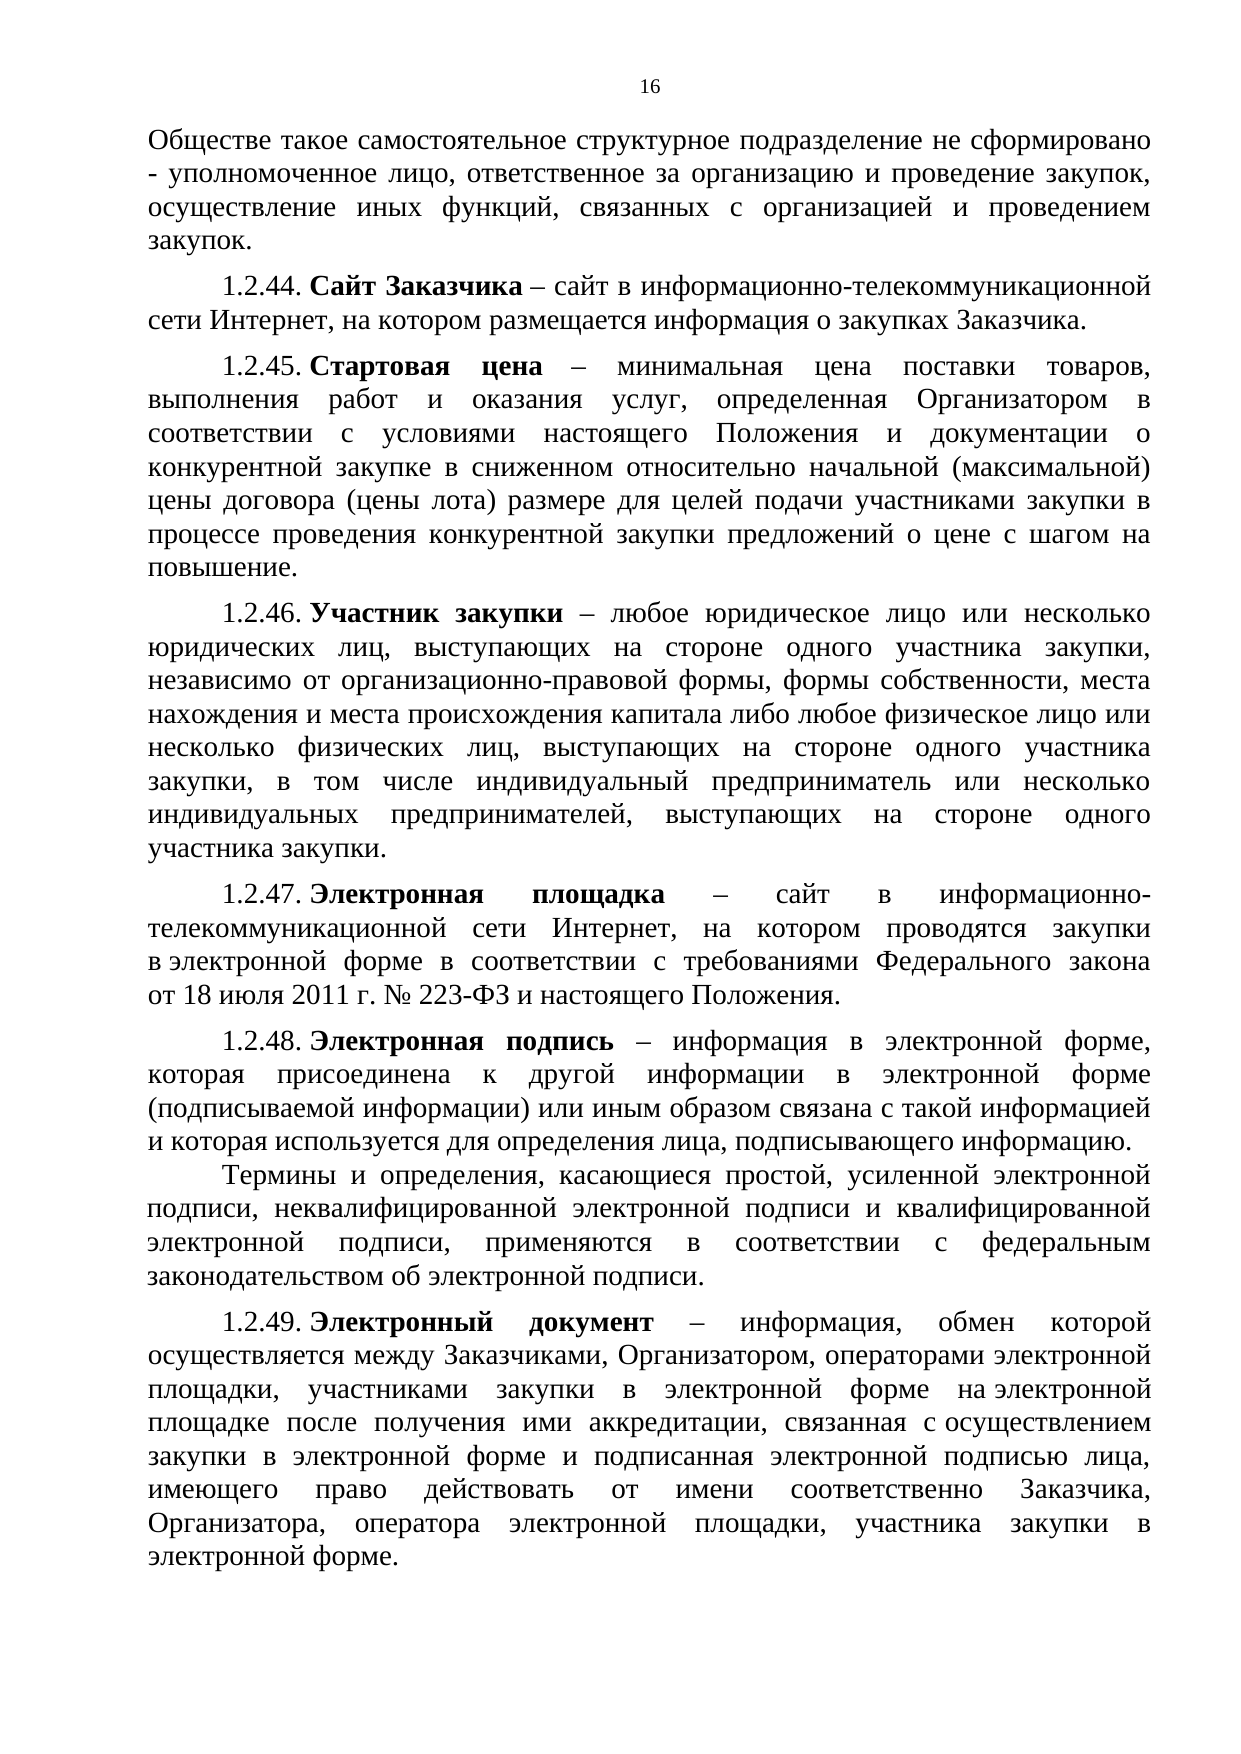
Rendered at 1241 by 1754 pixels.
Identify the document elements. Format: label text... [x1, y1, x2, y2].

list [148, 122, 1152, 256]
list Термины и определения, касающиеся простой, усиленной электронной подписи, неквалифицированной электронной подписи и квалифицированной электронной подписи, применяются в соответствии с федеральным законодательством об электронной подписи. [147, 1157, 1152, 1291]
list Электронная подпись – информация в электронной форме, которая присоединена к другой информации в электронной форме (подписываемой информации) или иным образом связана с такой информацией и которая используется для определения лица, подписывающего информацию. [148, 1023, 1152, 1157]
list Стартовая цена – минимальная цена поставки товаров, выполнения работ и оказания услуг, определенная Организатором в соответствии с условиями настоящего Положения и документации о конкурентной закупке в сниженном относительно начальной (максимальной) цены договора (цены лота) размере для целей подачи участниками закупки в процессе проведения конкурентной закупки предложений о цене с шагом на повышение. [148, 348, 1152, 583]
list Электронная площадка – сайт в информационно- телекоммуникационной сети Интернет, на котором проводятся закупки в электронной форме в соответствии с требованиями Федерального закона от 18 июля 2011 г. № 223-ФЗ и настоящего Положения. [148, 876, 1152, 1010]
list Электронный документ – информация, обмен которой осуществляется между Заказчиками, Организатором, операторами электронной площадки, участниками закупки в электронной форме на электронной площадке после получения ими аккредитации, связанная с осуществлением закупки в электронной форме и подписанная электронной подписью лица, имеющего право действовать от имени соответственно Заказчика, Организатора, оператора электронной площадки, участника закупки в электронной форме. [148, 1304, 1152, 1572]
list Участник закупки – любое юридическое лицо или несколько юридических лиц, выступающих на стороне одного участника закупки, независимо от организационно-правовой формы, формы собственности, места нахождения и места происхождения капитала либо любое физическое лицо или несколько физических лиц, выступающих на стороне одного участника закупки, в том числе индивидуальный предприниматель или несколько индивидуальных предпринимателей, выступающих на стороне одного участника закупки. [148, 595, 1152, 864]
list Сайт Заказчика – сайт в информационно-телекоммуникационной сети Интернет, на котором размещается информация о закупках Заказчика. [148, 268, 1152, 336]
